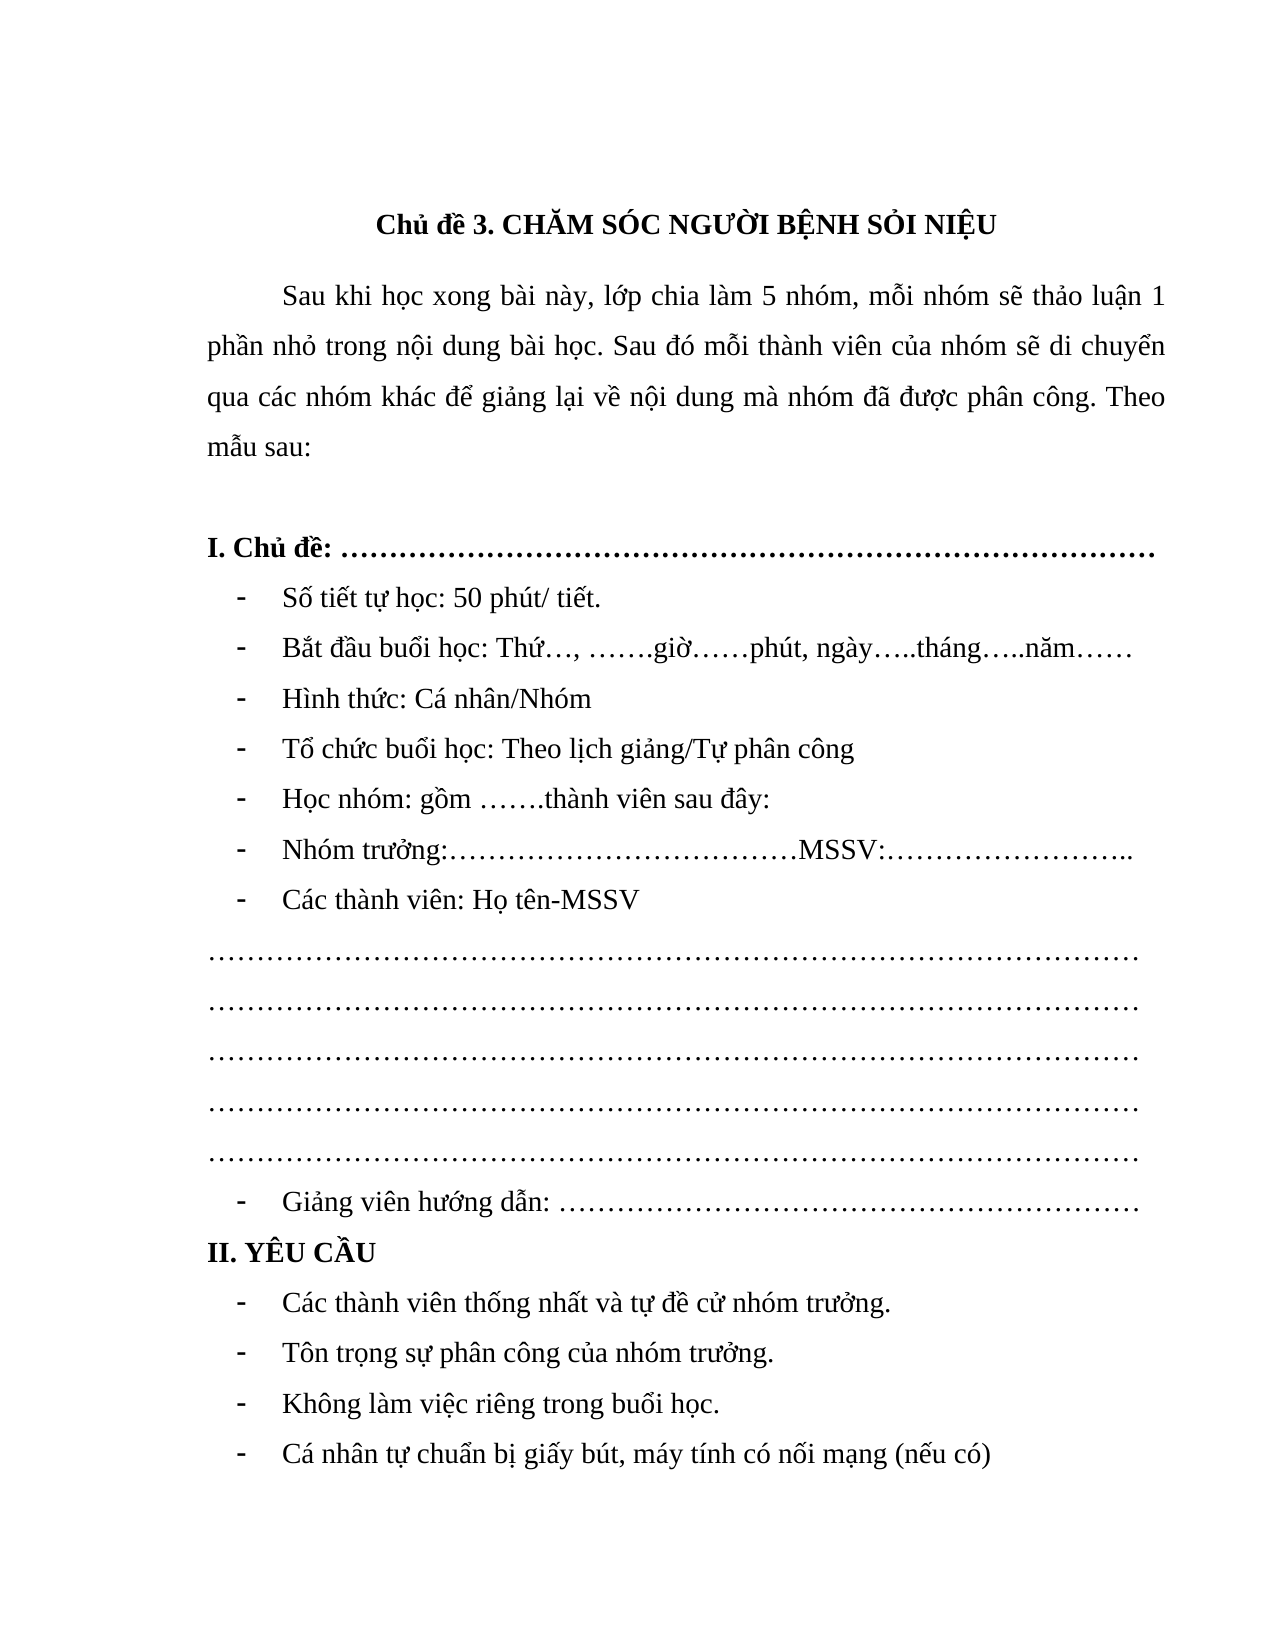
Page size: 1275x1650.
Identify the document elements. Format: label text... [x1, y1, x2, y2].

text …………………………………………………………………………………… [207, 1033, 1167, 1067]
list Số tiết tự học: 50 phút/ tiết. [207, 580, 1167, 614]
list Các thành viên: Họ tên-MSSV [207, 882, 1167, 916]
list Học nhóm: gồm …….thành viên sau đây: [207, 782, 1167, 815]
list Giảng viên hướng dẫn: …………………………………………………… [207, 1184, 1167, 1218]
text …………………………………………………………………………………… [207, 933, 1167, 966]
list Các thành viên thống nhất và tự đề cử nhóm trưởng. [207, 1285, 1167, 1319]
text Chủ đề 3. CHĂM SÓC NGƯỜI BỆNH SỎI NIỆU [207, 207, 1166, 240]
text …………………………………………………………………………………… [207, 1084, 1167, 1117]
text …………………………………………………………………………………… [207, 1134, 1167, 1168]
list Bắt đầu buổi học: Thứ…, …….giờ……phút, ngày…..tháng…..năm…… [207, 630, 1167, 664]
list Cá nhân tự chuẩn bị giấy bút, máy tính có nối mạng (nếu có) [207, 1436, 1167, 1470]
text I. Chủ đề: ………………………………………………………………………… [207, 530, 1167, 563]
text Sau khi học xong bài này, lớp chia làm 5 nhóm, mỗi nhóm sẽ thảo luận 1 phần nhỏ trong nội dung bài học. Sau đó mỗi thành viên của nhóm sẽ di chuyển qua các nhóm khác để giảng lại về nội dung mà nhóm đã được phân công. Theo mẫu sau: [207, 278, 1167, 463]
list Nhóm trưởng:………………………………MSSV:…………………….. [207, 832, 1167, 866]
list Tổ chức buổi học: Theo lịch giảng/Tự phân công [207, 731, 1167, 765]
list Tôn trọng sự phân công của nhóm trưởng. [207, 1336, 1167, 1369]
list Hình thức: Cá nhân/Nhóm [207, 681, 1167, 714]
text II. YÊU CẦU [207, 1235, 1167, 1268]
list Không làm việc riêng trong buổi học. [207, 1386, 1167, 1420]
text …………………………………………………………………………………… [207, 983, 1167, 1017]
